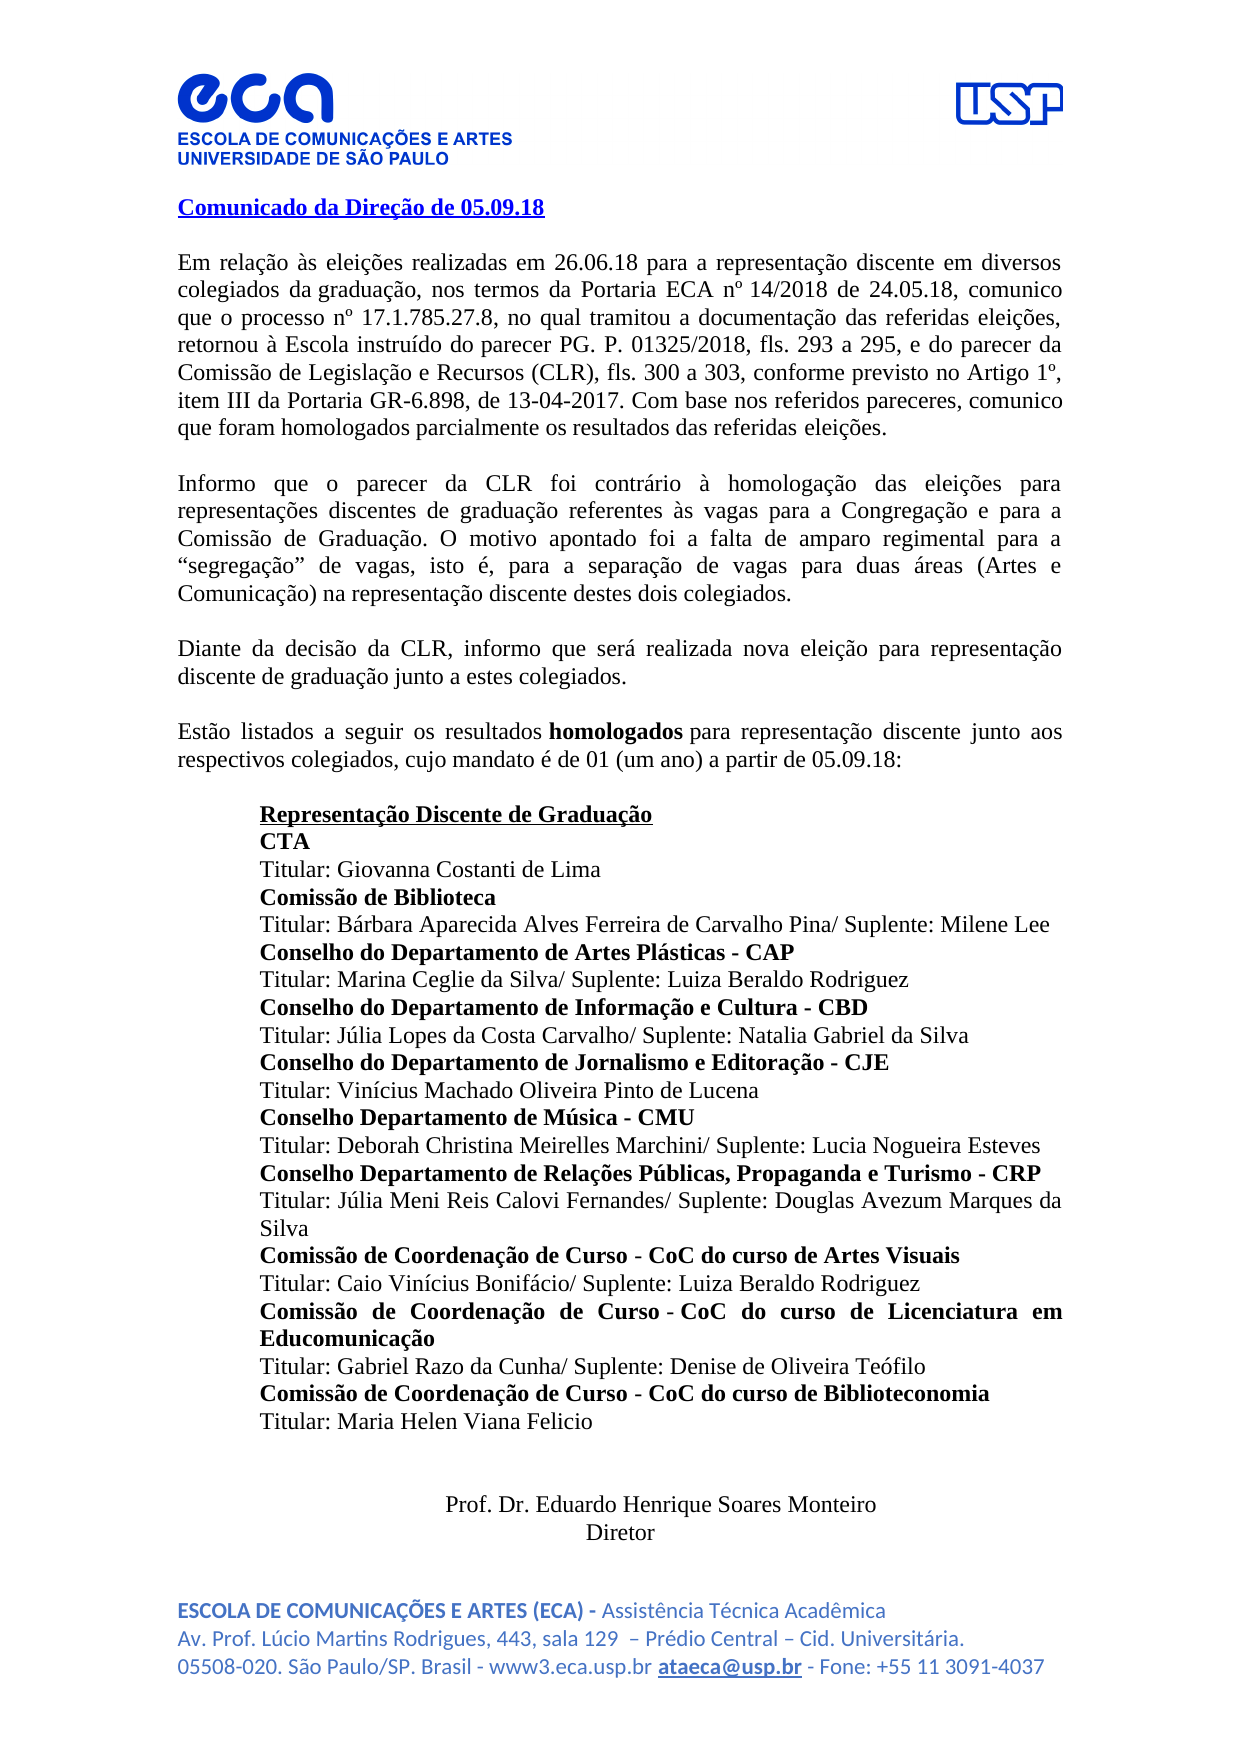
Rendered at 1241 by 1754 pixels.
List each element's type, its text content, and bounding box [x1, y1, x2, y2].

picture [177, 73, 1063, 165]
text Comissão de Coordenação de Curso - CoC do curso de Biblioteconomia [259, 1379, 1063, 1407]
text Titular: Maria Helen Viana Felicio [259, 1407, 1063, 1435]
text CTA [259, 827, 1063, 855]
text Em relação às eleições realizadas em 26.06.18 para a representação discente em diversos colegiados da graduação, nos termos da Portaria ECA nº 14/2018 de 24.05.18, comunico que o processo nº 17.1.785.27.8, no qual tramitou a documentação das referidas eleições, retornou à Escola instruído do parecer PG. P. 01325/2018, fls. 293 a 295, e do parecer da Comissão de Legislação e Recursos (CLR), fls. 300 a 303, conforme previsto no Artigo 1º, item III da Portaria GR-6.898, de 13-04-2017. Com base nos referidos pareceres, comunico que foram homologados parcialmente os resultados das referidas eleições. [177, 248, 1063, 441]
text Comissão de Biblioteca [259, 883, 1063, 910]
text Titular: Júlia Lopes da Costa Carvalho/ Suplente: Natalia Gabriel da Silva [259, 1021, 1063, 1048]
text Titular: Júlia Meni Reis Calovi Fernandes/ Suplente: Douglas Avezum Marques da Silva [259, 1186, 1063, 1241]
text Titular: Marina Ceglie da Silva/ Suplente: Luiza Beraldo Rodriguez [259, 965, 1063, 993]
text Informo que o parecer da CLR foi contrário à homologação das eleições para representações discentes de graduação referentes às vagas para a Congregação e para a Comissão de Graduação. O motivo apontado foi a falta de amparo regimental para a “segregação” de vagas, isto é, para a separação de vagas para duas áreas (Artes e Comunicação) na representação discente destes dois colegiados. [177, 468, 1063, 607]
text Conselho do Departamento de Artes Plásticas - CAP [259, 938, 1063, 965]
text Diante da decisão da CLR, informo que será realizada nova eleição para representação discente de graduação junto a estes colegiados. [177, 634, 1063, 689]
text Comunicado da Direção de 05.09.18 [177, 192, 1063, 220]
text Estão listados a seguir os resultados homologados para representação discente junto aos respectivos colegiados, cujo mandato é de 01 (um ano) a partir de 05.09.18: [177, 717, 1063, 772]
text Conselho Departamento de Relações Públicas, Propaganda e Turismo - CRP [259, 1159, 1063, 1186]
text Titular: Deborah Christina Meirelles Marchini/ Suplente: Lucia Nogueira Esteves [259, 1131, 1063, 1159]
text Titular: Bárbara Aparecida Alves Ferreira de Carvalho Pina/ Suplente: Milene Lee [259, 910, 1063, 938]
text Titular: Vinícius Machado Oliveira Pinto de Lucena [259, 1076, 1063, 1103]
text Prof. Dr. Eduardo Henrique Soares Monteiro [259, 1490, 1063, 1517]
text Conselho do Departamento de Informação e Cultura - CBD [259, 993, 1063, 1021]
text Conselho Departamento de Música - CMU [259, 1103, 1063, 1131]
text Comissão de Coordenação de Curso - CoC do curso de Licenciatura em Educomunicação [259, 1297, 1063, 1352]
text Titular: Giovanna Costanti de Lima [259, 855, 1063, 883]
text Diretor [177, 1517, 1063, 1545]
text Titular: Caio Vinícius Bonifácio/ Suplente: Luiza Beraldo Rodriguez [259, 1269, 1063, 1297]
text Comissão de Coordenação de Curso - CoC do curso de Artes Visuais [259, 1241, 1063, 1269]
text Conselho do Departamento de Jornalismo e Editoração - CJE [259, 1048, 1063, 1076]
text Titular: Gabriel Razo da Cunha/ Suplente: Denise de Oliveira Teófilo [259, 1352, 1063, 1379]
text Representação Discente de Graduação [259, 800, 1063, 827]
